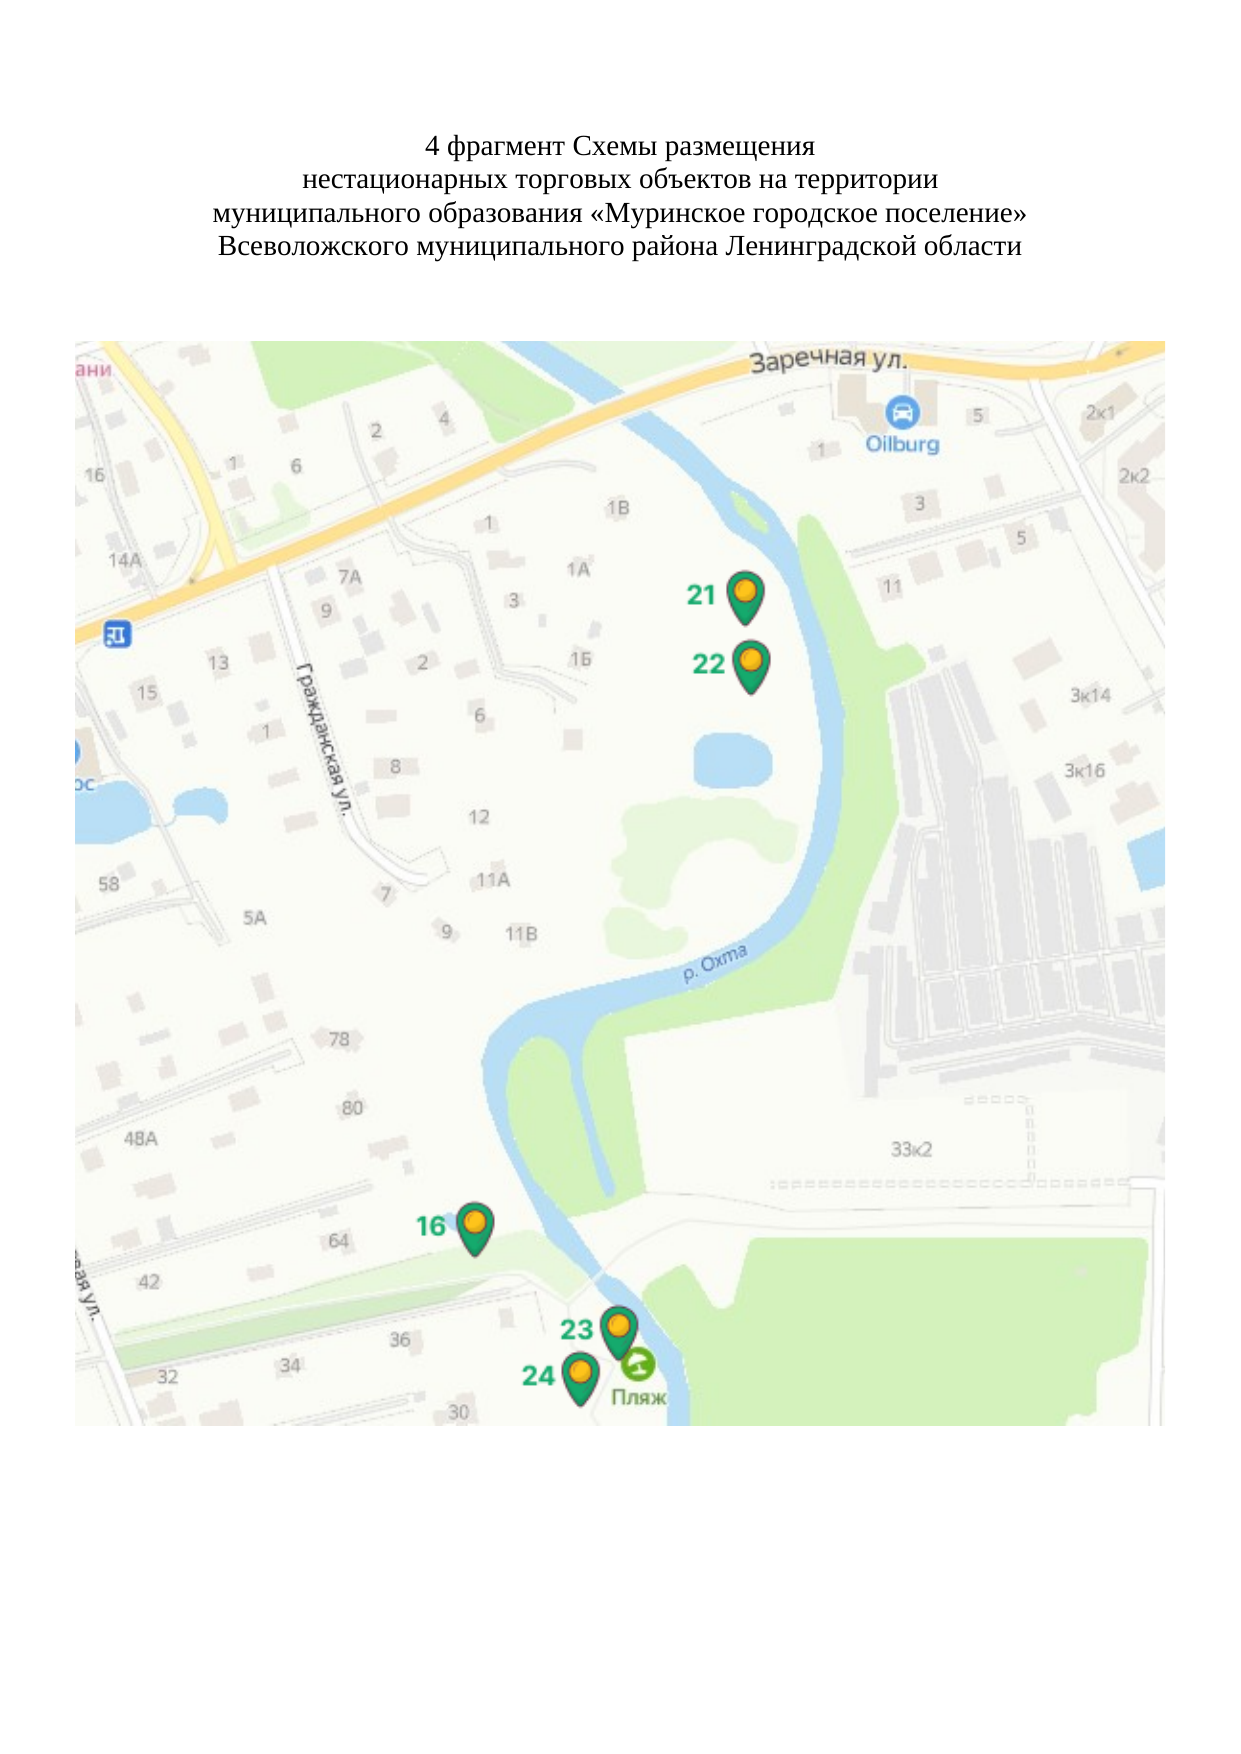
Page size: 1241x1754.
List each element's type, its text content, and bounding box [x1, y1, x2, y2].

text 4 фрагмент Схемы размещения [75, 128, 1165, 161]
text Всеволожского муниципального района Ленинградской области [75, 228, 1165, 262]
text нестационарных торговых объектов на территории [75, 161, 1165, 195]
text муниципального образования «Муринское городское поселение» [75, 195, 1165, 228]
picture [75, 341, 1166, 1426]
